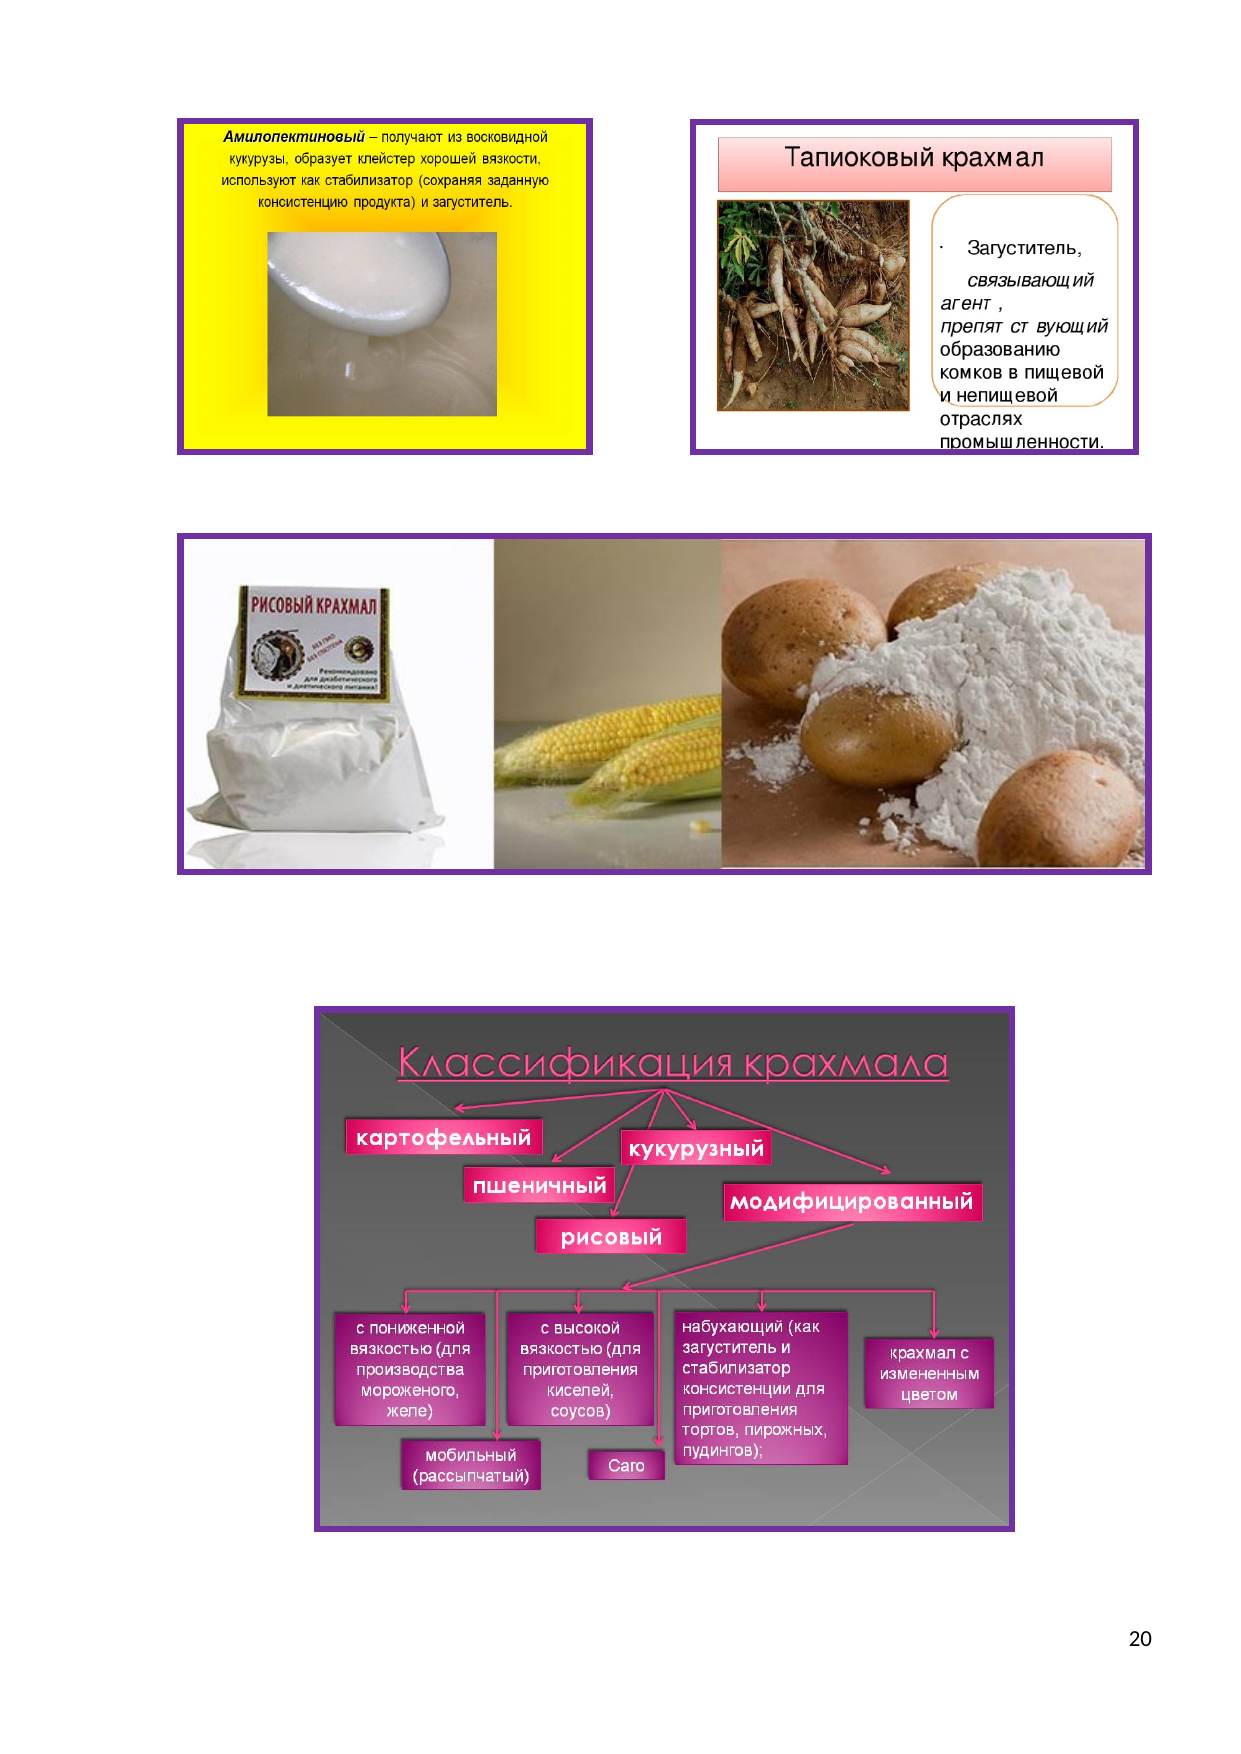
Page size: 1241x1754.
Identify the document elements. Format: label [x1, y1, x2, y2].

picture [696, 125, 1133, 449]
picture [320, 1013, 1009, 1526]
picture [184, 539, 1145, 869]
picture [184, 124, 586, 449]
